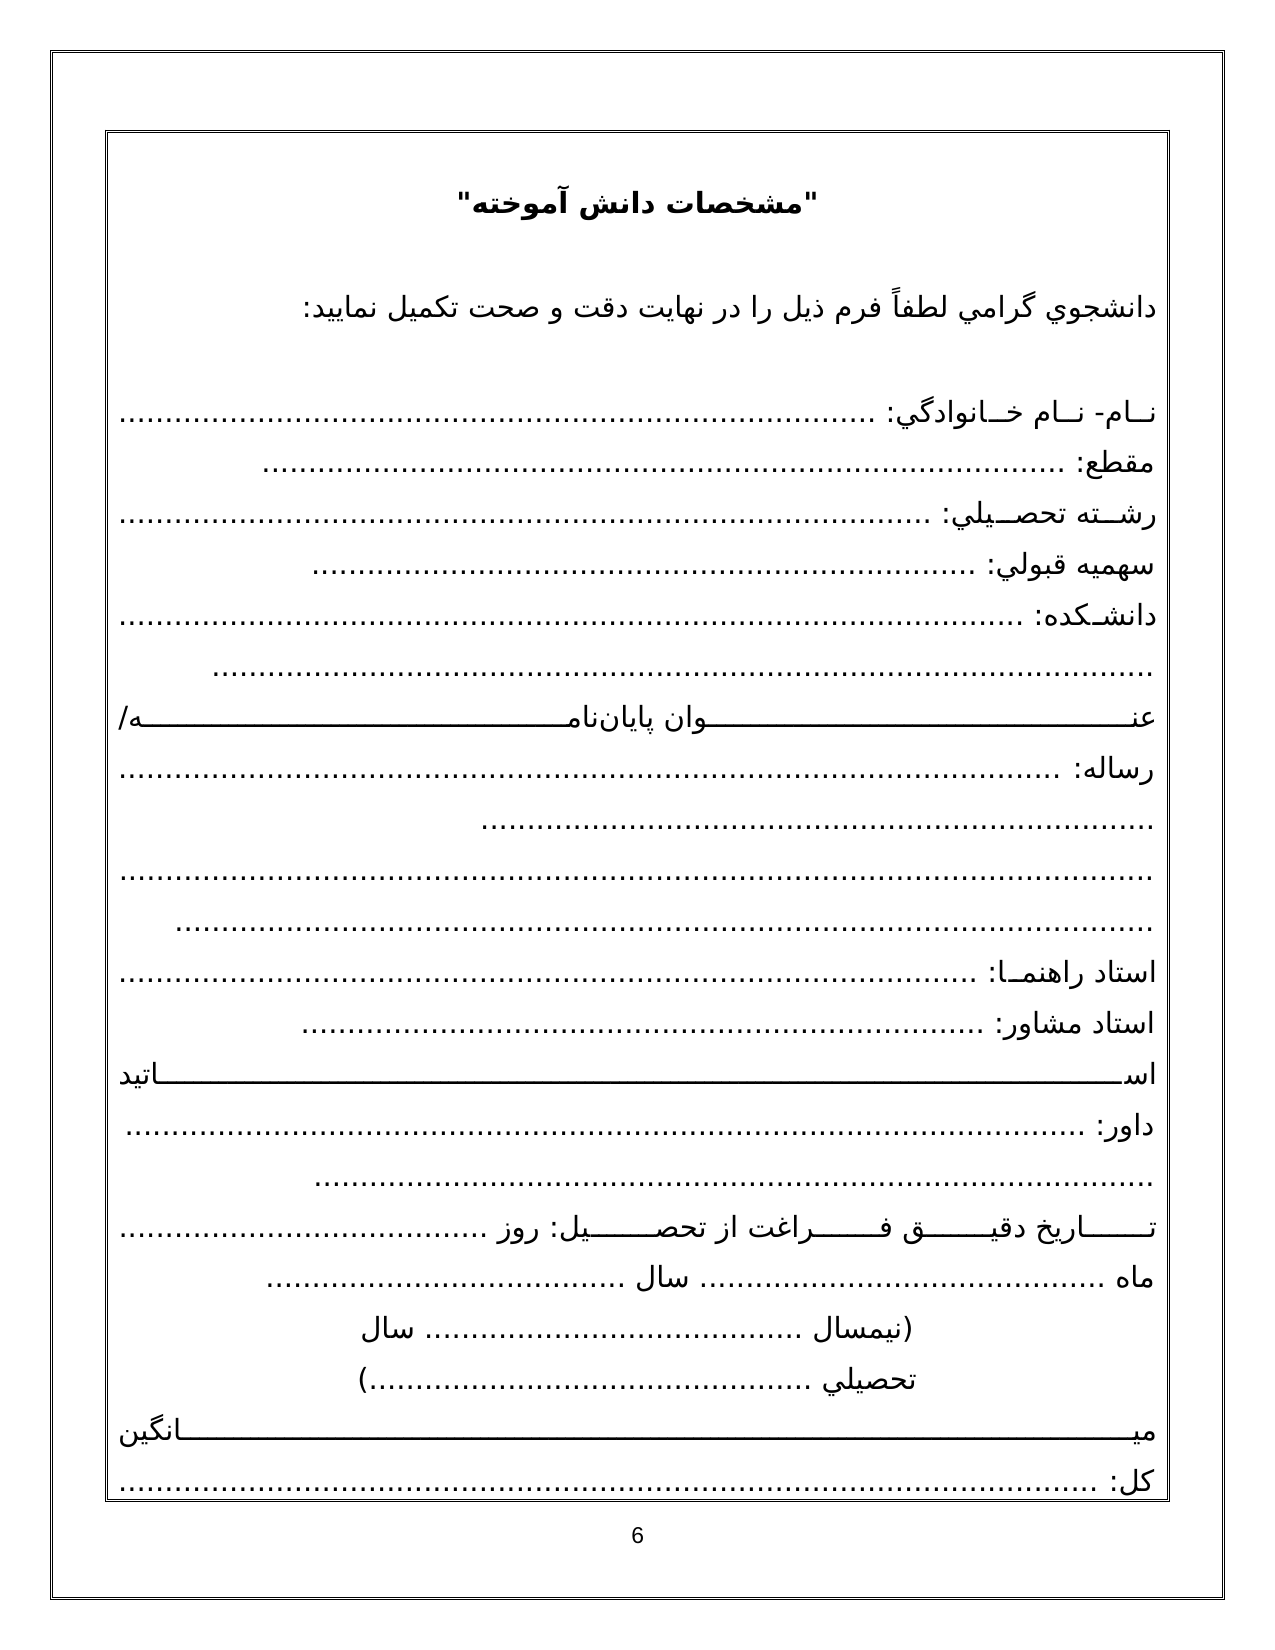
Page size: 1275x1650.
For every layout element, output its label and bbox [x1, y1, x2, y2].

table_header [108, 133, 1167, 1498]
